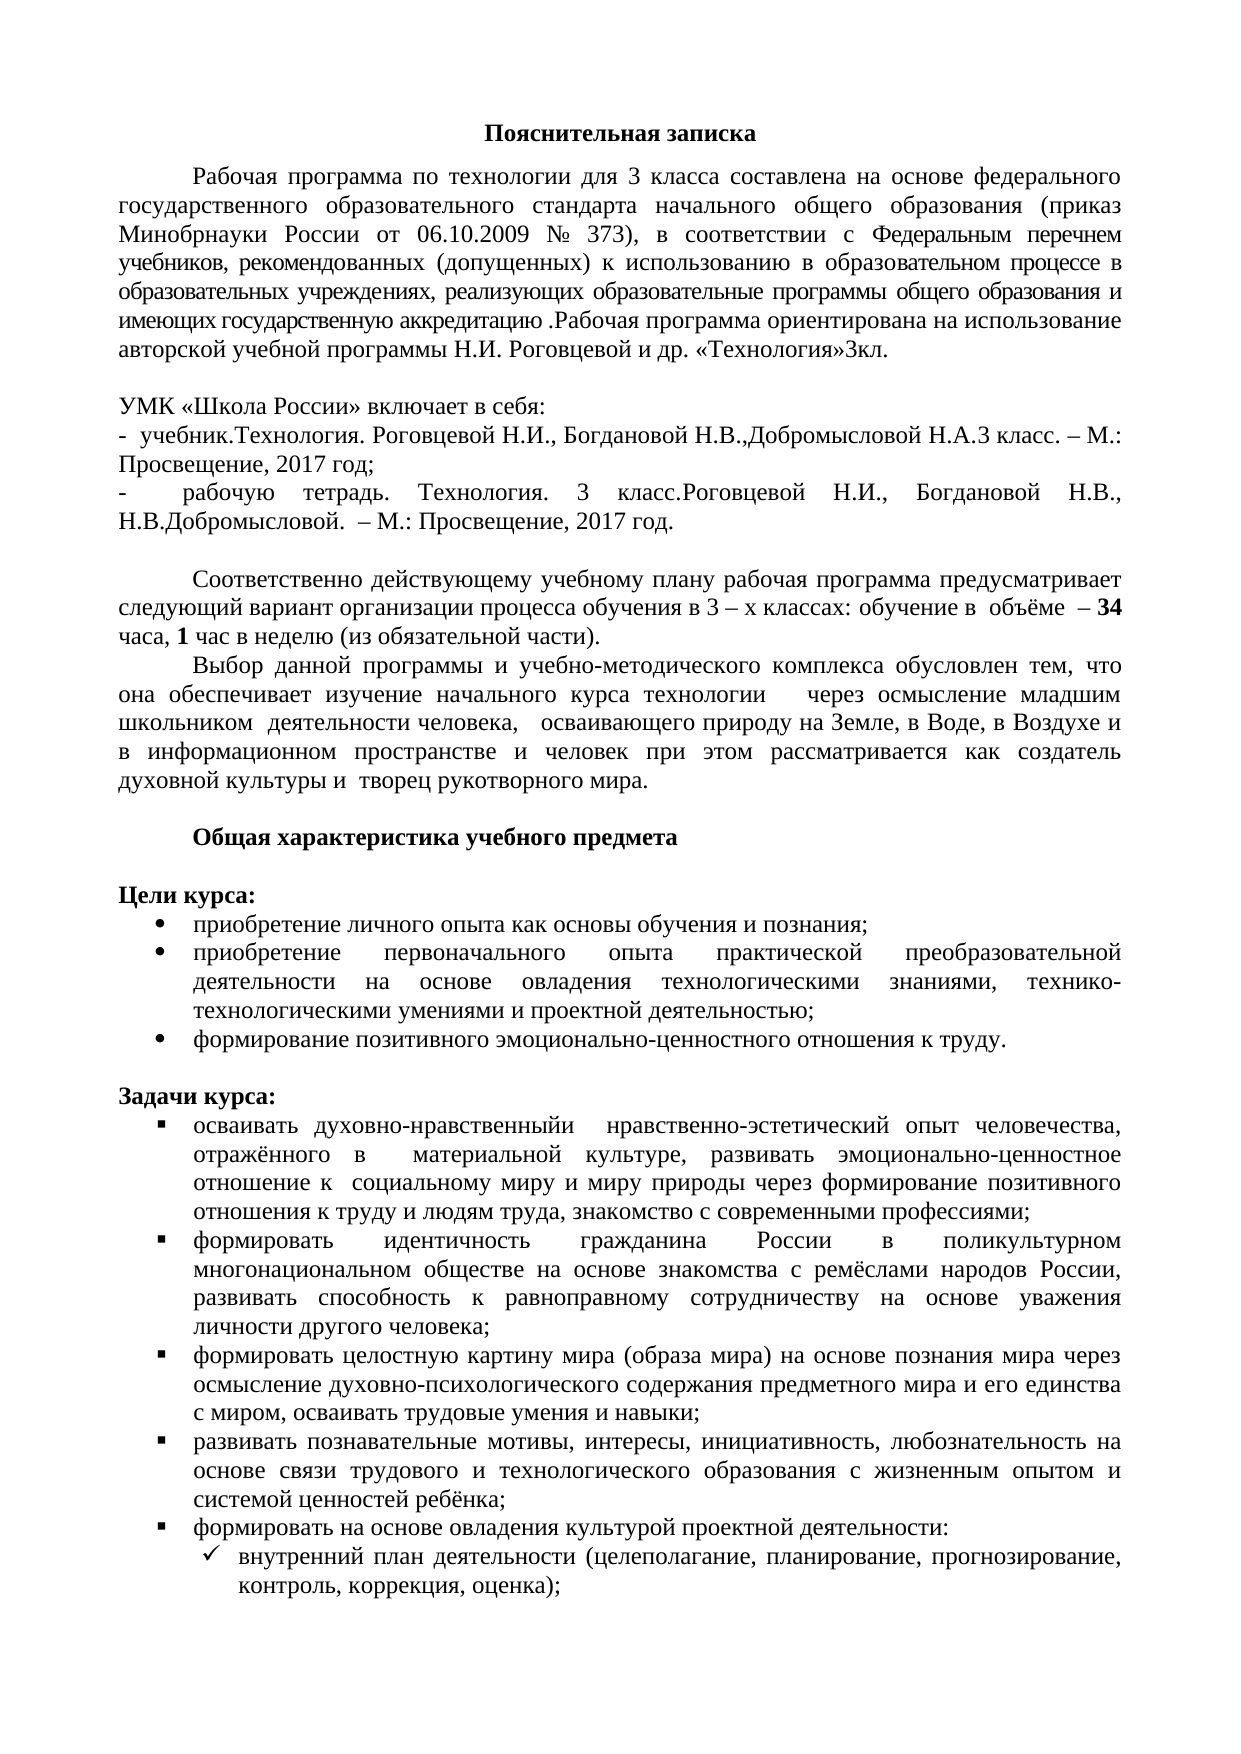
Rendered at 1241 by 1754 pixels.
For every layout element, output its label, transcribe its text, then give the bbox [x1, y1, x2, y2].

text Общая характеристика учебного предмета [118, 822, 1122, 851]
list формирование позитивного эмоционально-ценностного отношения к труду. [156, 1024, 1122, 1052]
list внутренний план деятельности (целеполагание, планирование, прогнозирование, контроль, коррекция, оценка); [201, 1541, 1122, 1599]
text УМК «Школа России» включает в себя: [118, 391, 1122, 420]
list формировать идентичность гражданина России в поликультурном многонациональном обществе на основе знакомства с ремёслами народов России, развивать способность к равноправному сотрудничеству на основе уважения личности другого человека; [156, 1225, 1122, 1340]
text - рабочую тетрадь. Технология. 3 класс.Роговцевой Н.И., Богдановой Н.В., Н.В.Добромысловой. – М.: Просвещение, 2017 год. [118, 477, 1122, 535]
list приобретение личного опыта как основы обучения и познания; [156, 909, 1122, 937]
list формировать целостную картину мира (образа мира) на основе познания мира через осмысление духовно-психологического содержания предметного мира и его единства с миром, осваивать трудовые умения и навыки; [156, 1340, 1122, 1426]
list развивать познавательные мотивы, интересы, инициативность, любознательность на основе связи трудового и технологического образования с жизненным опытом и системой ценностей ребёнка; [156, 1426, 1122, 1512]
text Задачи курса: [118, 1081, 1122, 1110]
list приобретение первоначального опыта практической преобразовательной деятельности на основе овладения технологическими знаниями, технико-технологическими умениями и проектной деятельностью; [156, 937, 1122, 1024]
text Выбор данной программы и учебно-методического комплекса обусловлен тем, что она обеспечивает изучение начального курса технологии через осмысление младшим школьником деятельности человека, осваивающего природу на Земле, в Воде, в Воздухе и в информационном пространстве и человек при этом рассматривается как создатель духовной культуры и творец рукотворного мира. [118, 650, 1122, 794]
text Пояснительная записка [118, 118, 1122, 147]
text Цели курса: [118, 880, 1122, 909]
text - учебник.Технология. Роговцевой Н.И., Богдановой Н.В.,Добромысловой Н.А.3 класс. – М.: Просвещение, 2017 год; [118, 420, 1122, 477]
list осваивать духовно-нравственныйи нравственно-эстетический опыт человечества, отражённого в материальной культуре, развивать эмоционально-ценностное отношение к социальному миру и миру природы через формирование позитивного отношения к труду и людям труда, знакомство с современными профессиями; [156, 1110, 1122, 1225]
text Соответственно действующему учебному плану рабочая программа предусматривает следующий вариант организации процесса обучения в 3 – х классах: обучение в объёме – 34 часа, 1 час в неделю (из обязательной части). [118, 564, 1122, 650]
text Рабочая программа по технологии для 3 класса составлена на основе федерального государственного образовательного стандарта начального общего образования (приказ Минобрнауки России от 06.10.2009 № 373), в соответствии с Федеральным перечнем учебников, рекомендованных (допущенных) к использованию в образовательном процессе в образовательных учреждениях, реализующих образовательные программы общего образования и имеющих государственную аккредитацию .Рабочая программа ориентирована на использование авторской учебной программы Н.И. Роговцевой и др. «Технология»3кл. [118, 161, 1122, 362]
list формировать на основе овладения культурой проектной деятельности: [156, 1512, 1122, 1541]
